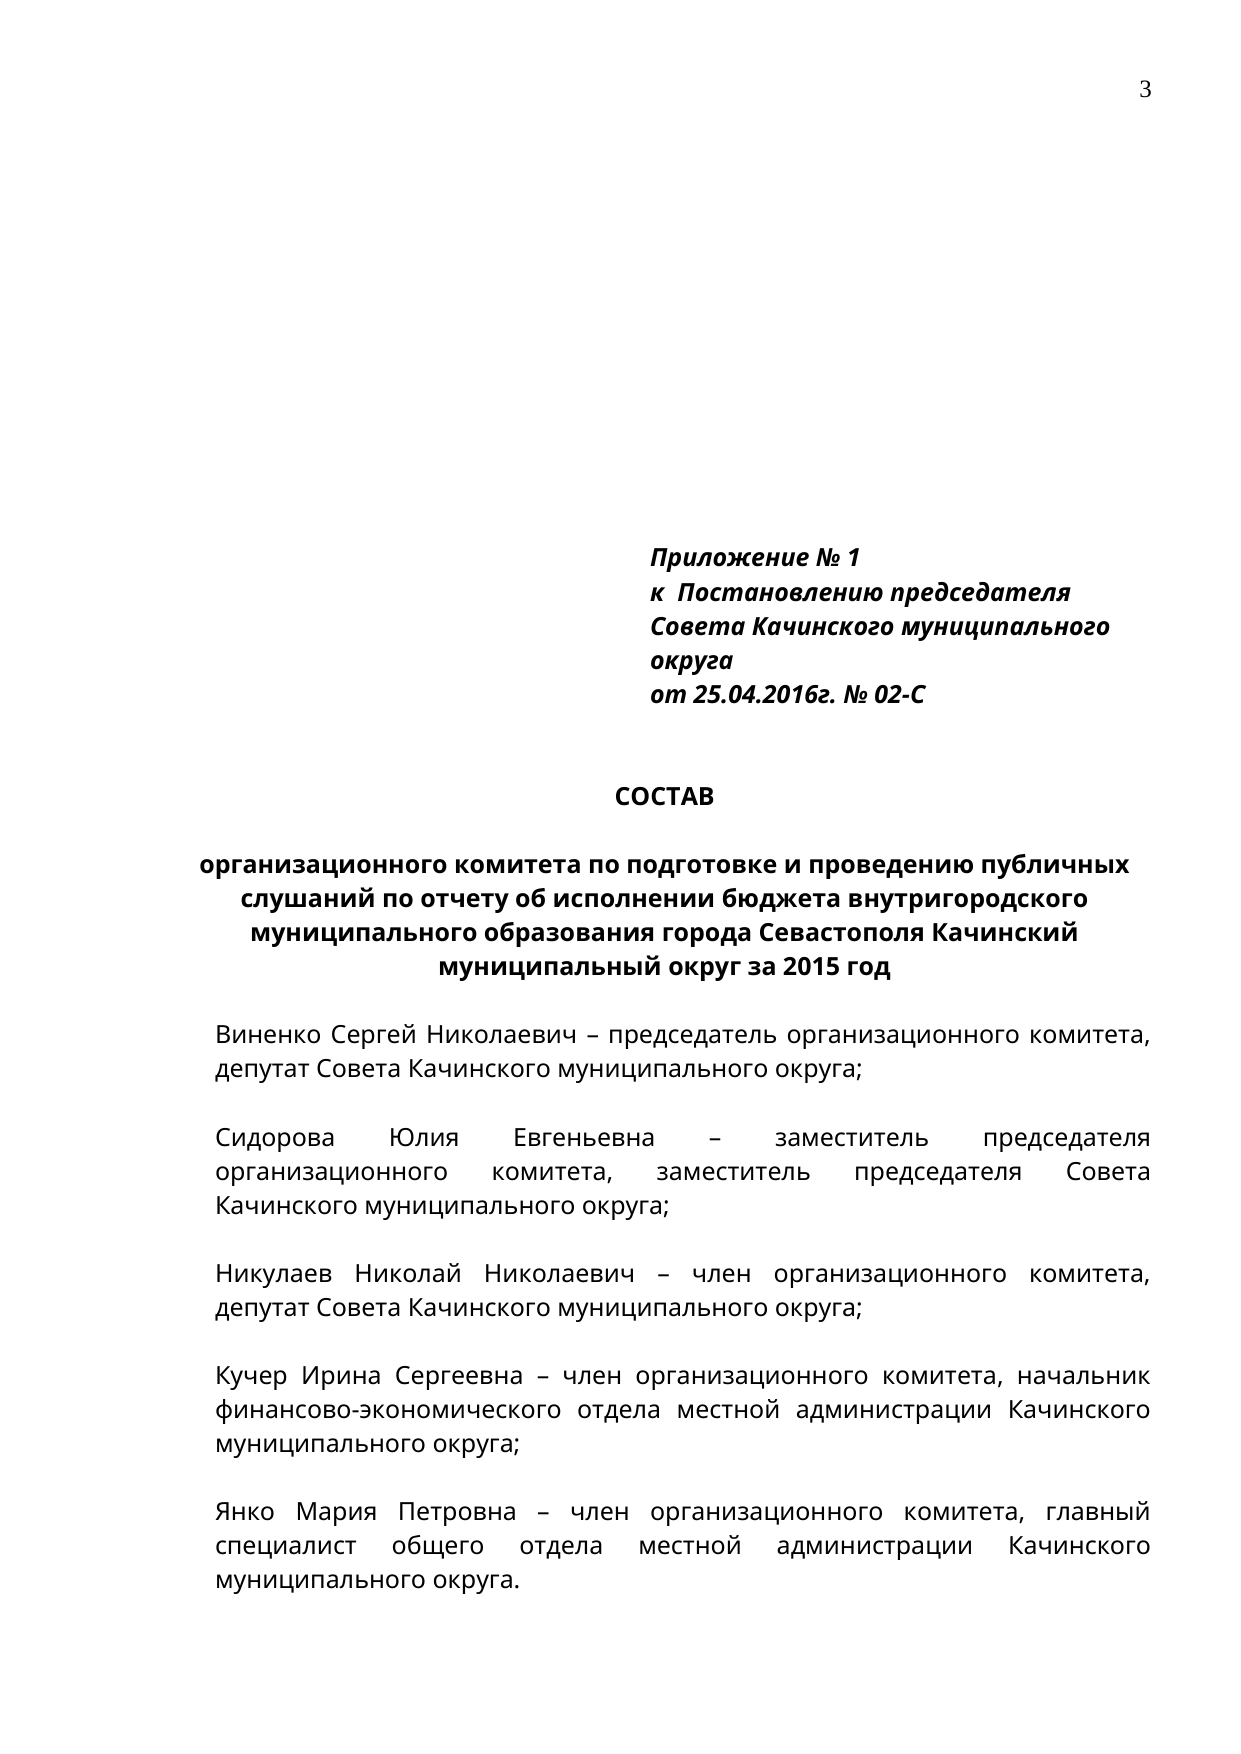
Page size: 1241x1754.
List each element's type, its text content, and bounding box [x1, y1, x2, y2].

text Приложение № 1 [650, 540, 1152, 574]
text организационного комитета по подготовке и проведению публичных слушаний по отчету об исполнении бюджета внутригородского муниципального образования города Севастополя Качинский муниципальный округ за 2015 год [177, 847, 1152, 983]
text Сидорова Юлия Евгеньевна – заместитель председателя организационного комитета, заместитель председателя Совета Качинского муниципального округа; [215, 1119, 1152, 1221]
text Никулаев Николай Николаевич – член организационного комитета, депутат Совета Качинского муниципального округа; [215, 1255, 1152, 1323]
text к Постановлению председателя Совета Качинского муниципального округа [650, 574, 1152, 676]
text СОСТАВ [177, 778, 1152, 813]
text Кучер Ирина Сергеевна – член организационного комитета, начальник финансово-экономического отдела местной администрации Качинского муниципального округа; [215, 1358, 1152, 1460]
text Янко Мария Петровна – член организационного комитета, главный специалист общего отдела местной администрации Качинского муниципального округа. [215, 1494, 1152, 1596]
text Виненко Сергей Николаевич – председатель организационного комитета, депутат Совета Качинского муниципального округа; [215, 1017, 1152, 1085]
text от 25.04.2016г. № 02-С [650, 676, 1152, 710]
